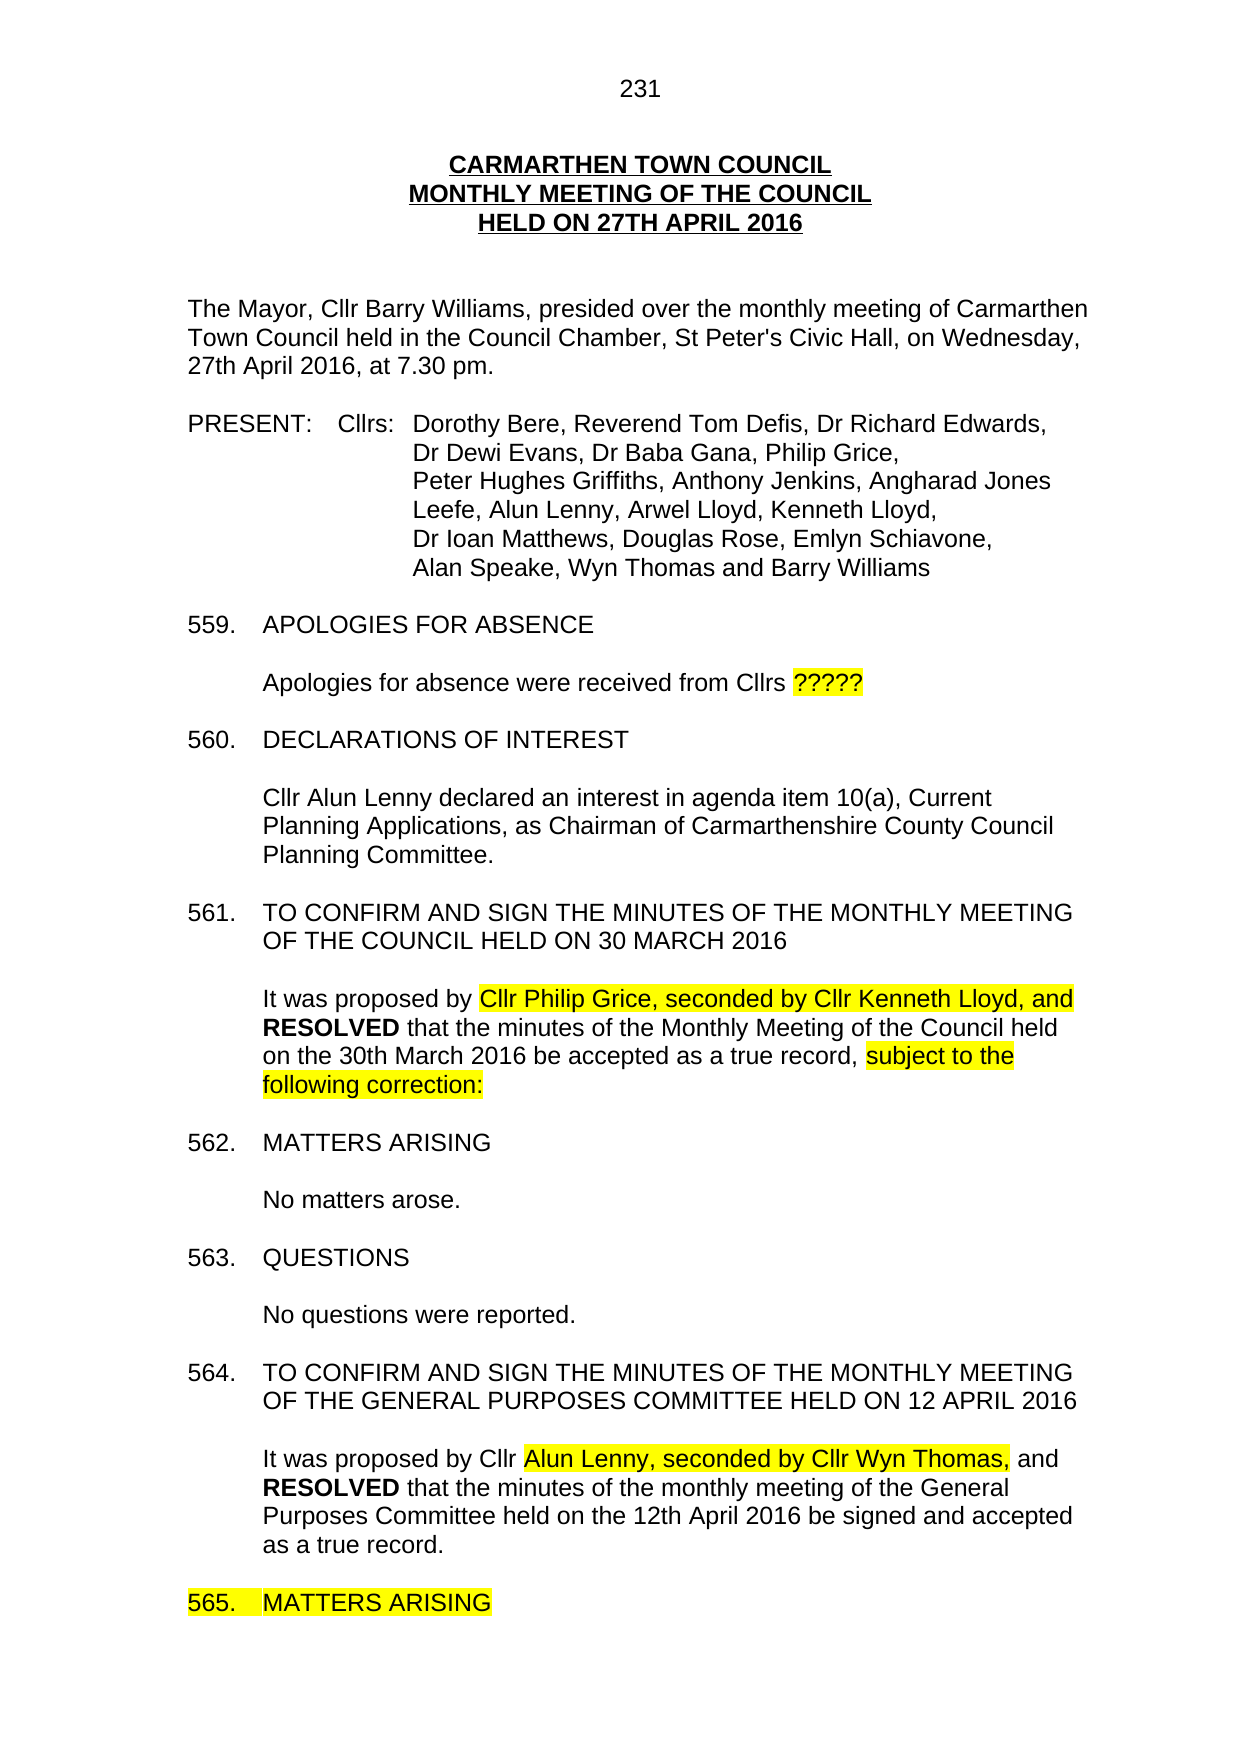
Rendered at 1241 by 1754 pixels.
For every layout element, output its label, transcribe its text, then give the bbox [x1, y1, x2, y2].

text No matters arose. [262, 1185, 1093, 1214]
text Dr Dewi Evans, Dr Baba Gana, Philip Grice, [337, 437, 1093, 466]
text It was proposed by Cllr Philip Grice, seconded by Cllr Kenneth Lloyd, and RESOLVED that the minutes of the Monthly Meeting of the Council held on the 30th March 2016 be accepted as a true record, subject to the following correction: [187, 984, 1093, 1099]
text No questions were reported. [187, 1300, 1093, 1329]
text Dr Ioan Matthews, Douglas Rose, Emlyn Schiavone, [412, 524, 1093, 552]
text Alan Speake, Wyn Thomas and Barry Williams [337, 552, 1093, 581]
text It was proposed by Cllr Alun Lenny, seconded by Cllr Wyn Thomas, and RESOLVED that the minutes of the monthly meeting of the General Purposes Committee held on the 12th April 2016 be signed and accepted as a true record. [262, 1444, 1093, 1559]
text 562. MATTERS ARISING [187, 1127, 1093, 1156]
text MONTHLY MEETING OF THE COUNCIL [187, 179, 1093, 207]
text 559. APOLOGIES FOR ABSENCE [187, 610, 1093, 639]
text 564. TO CONFIRM AND SIGN THE MINUTES OF THE MONTHLY MEETING OF THE GENERAL PURPOSES COMMITTEE HELD ON 12 APRIL 2016 [187, 1357, 1093, 1415]
text 561. TO CONFIRM AND SIGN THE MINUTES OF THE MONTHLY MEETING OF THE COUNCIL HELD ON 30 MARCH 2016 [187, 897, 1093, 955]
text HELD ON 27TH APRIL 2016 [187, 207, 1093, 236]
text 563. QUESTIONS [187, 1242, 1093, 1271]
text Cllr Alun Lenny declared an interest in agenda item 10(a), Current Planning Applications, as Chairman of Carmarthenshire County Council Planning Committee. [262, 782, 1093, 869]
text PRESENT: Cllrs: Dorothy Bere, Reverend Tom Defis, Dr Richard Edwards, [187, 409, 1093, 437]
text The Mayor, Cllr Barry Williams, presided over the monthly meeting of Carmarthen Town Council held in the Council Chamber, St Peter's Civic Hall, on Wednesday, 27th April 2016, at 7.30 pm. [187, 294, 1093, 380]
text Peter Hughes Griffiths, Anthony Jenkins, Angharad Jones Leefe, Alun Lenny, Arwel Lloyd, Kenneth Lloyd, [412, 466, 1093, 524]
text CARMARTHEN TOWN COUNCIL [187, 150, 1093, 179]
text 565. MATTERS ARISING [187, 1587, 1093, 1616]
text Apologies for absence were received from Cllrs ????? [262, 667, 1093, 696]
text 560. DECLARATIONS OF INTEREST [187, 725, 1093, 754]
